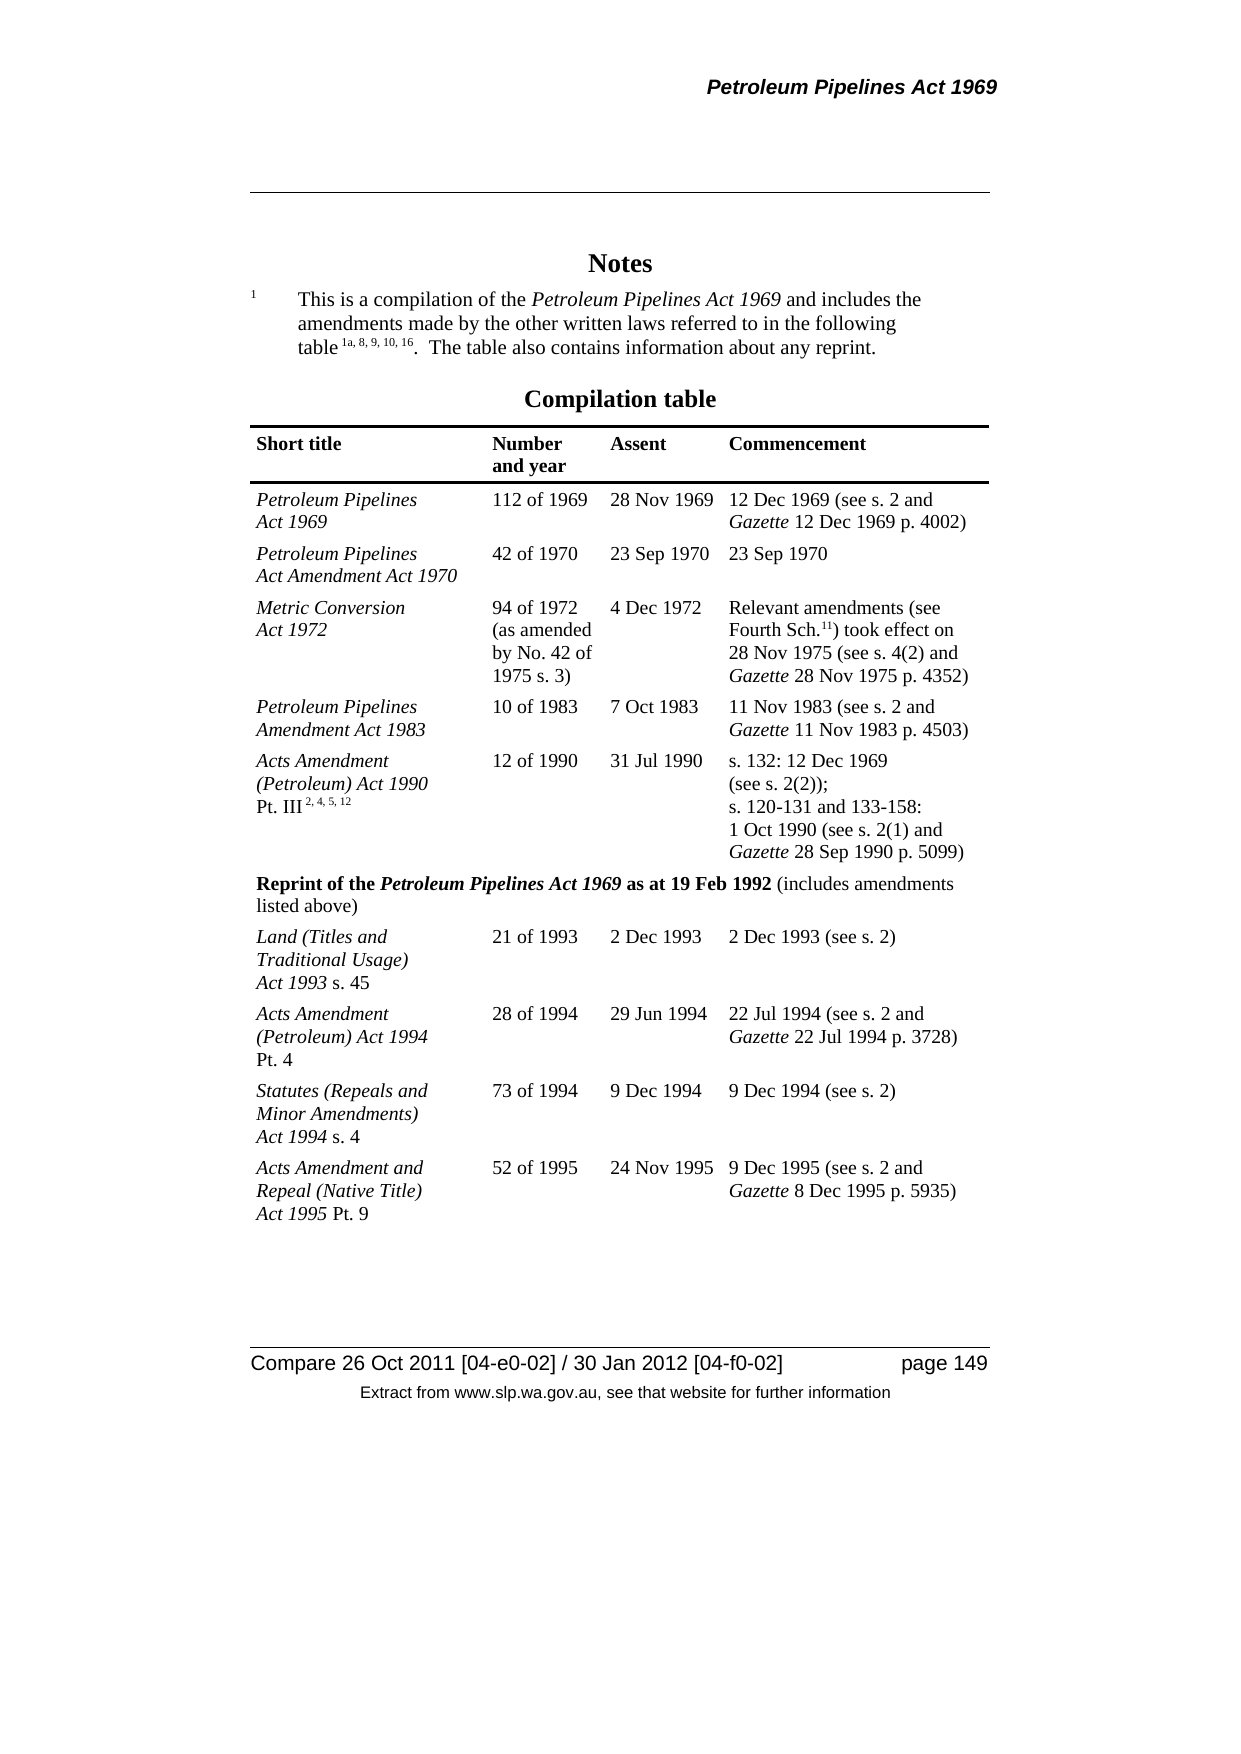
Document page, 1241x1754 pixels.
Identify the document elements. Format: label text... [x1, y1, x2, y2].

text 1 This is a compilation of the Petroleum Pipelines Act 1969 and includes the amendments made by the other written laws referred to in the following table 1a, 8, 9, 10, 16. The table also contains information about any reprint. [250, 287, 990, 359]
table_cell Acts Amendment (Petroleum) Act 1994 Pt. 4 [250, 998, 486, 1075]
table_cell 29 Jun 1994 [604, 998, 723, 1075]
table_cell 22 Jul 1994 (see s. 2 and Gazette 22 Jul 1994 p. 3728) [723, 998, 989, 1075]
table_cell 24 Nov 1995 [604, 1152, 723, 1228]
table_cell Petroleum Pipelines Act Amendment Act 1970 [250, 538, 486, 591]
table_header Short title [250, 428, 486, 481]
table_cell 2 Dec 1993 (see s. 2) [723, 921, 989, 998]
table_cell 2 Dec 1993 [604, 921, 723, 998]
table_cell Petroleum Pipelines Act 1969 [250, 484, 486, 537]
table_cell Statutes (Repeals and Minor Amendments) Act 1994 s. 4 [250, 1075, 486, 1152]
table_cell 21 of 1993 [486, 921, 604, 998]
table_cell 12 of 1990 [486, 745, 604, 867]
table_header Commencement [723, 428, 989, 481]
table_cell 42 of 1970 [486, 538, 604, 591]
table_cell 9 Dec 1995 (see s. 2 and Gazette 8 Dec 1995 p. 5935) [723, 1152, 989, 1228]
table_cell Acts Amendment (Petroleum) Act 1990 Pt. III 2, 4, 5, 12 [250, 745, 486, 867]
table_cell 11 Nov 1983 (see s. 2 and Gazette 11 Nov 1983 p. 4503) [723, 691, 989, 745]
table_cell 28 of 1994 [486, 998, 604, 1075]
table_cell Acts Amendment and Repeal (Native Title) Act 1995 Pt. 9 [250, 1152, 486, 1228]
table_header Number and year [486, 428, 604, 481]
table_cell 9 Dec 1994 [604, 1075, 723, 1152]
table_cell 23 Sep 1970 [604, 538, 723, 591]
table_cell 112 of 1969 [486, 484, 604, 537]
table_cell 9 Dec 1994 (see s. 2) [723, 1075, 989, 1152]
table_cell Petroleum Pipelines Amendment Act 1983 [250, 691, 486, 745]
table_cell 10 of 1983 [486, 691, 604, 745]
table_cell 31 Jul 1990 [604, 745, 723, 867]
table_cell 28 Nov 1969 [604, 484, 723, 537]
table_cell 73 of 1994 [486, 1075, 604, 1152]
table_cell 7 Oct 1983 [604, 691, 723, 745]
subtitle Compilation table [250, 384, 990, 413]
table_cell Metric Conversion Act 1972 [250, 591, 486, 691]
table_cell Relevant amendments (see Fourth Sch.11) took effect on 28 Nov 1975 (see s. 4(2) and Gazette 28 Nov 1975 p. 4352) [723, 591, 989, 691]
table_cell 12 Dec 1969 (see s. 2 and Gazette 12 Dec 1969 p. 4002) [723, 484, 989, 537]
table_cell Land (Titles and Traditional Usage) Act 1993 s. 45 [250, 921, 486, 998]
table_cell s. 132: 12 Dec 1969 (see s. 2(2)); s. 120-131 and 133-158: 1 Oct 1990 (see s. 2(1) and Gazette 28 Sep 1990 p. 5099) [723, 745, 989, 867]
table_cell 23 Sep 1970 [723, 538, 989, 591]
table_cell 52 of 1995 [486, 1152, 604, 1228]
table_cell 4 Dec 1972 [604, 591, 723, 691]
table_cell 94 of 1972 (as amended by No. 42 of 1975 s. 3) [486, 591, 604, 691]
table_header Assent [604, 428, 723, 481]
subtitle Notes [250, 247, 990, 279]
table_cell Reprint of the Petroleum Pipelines Act 1969 as at 19 Feb 1992 (includes amendments listed above) [250, 868, 989, 921]
